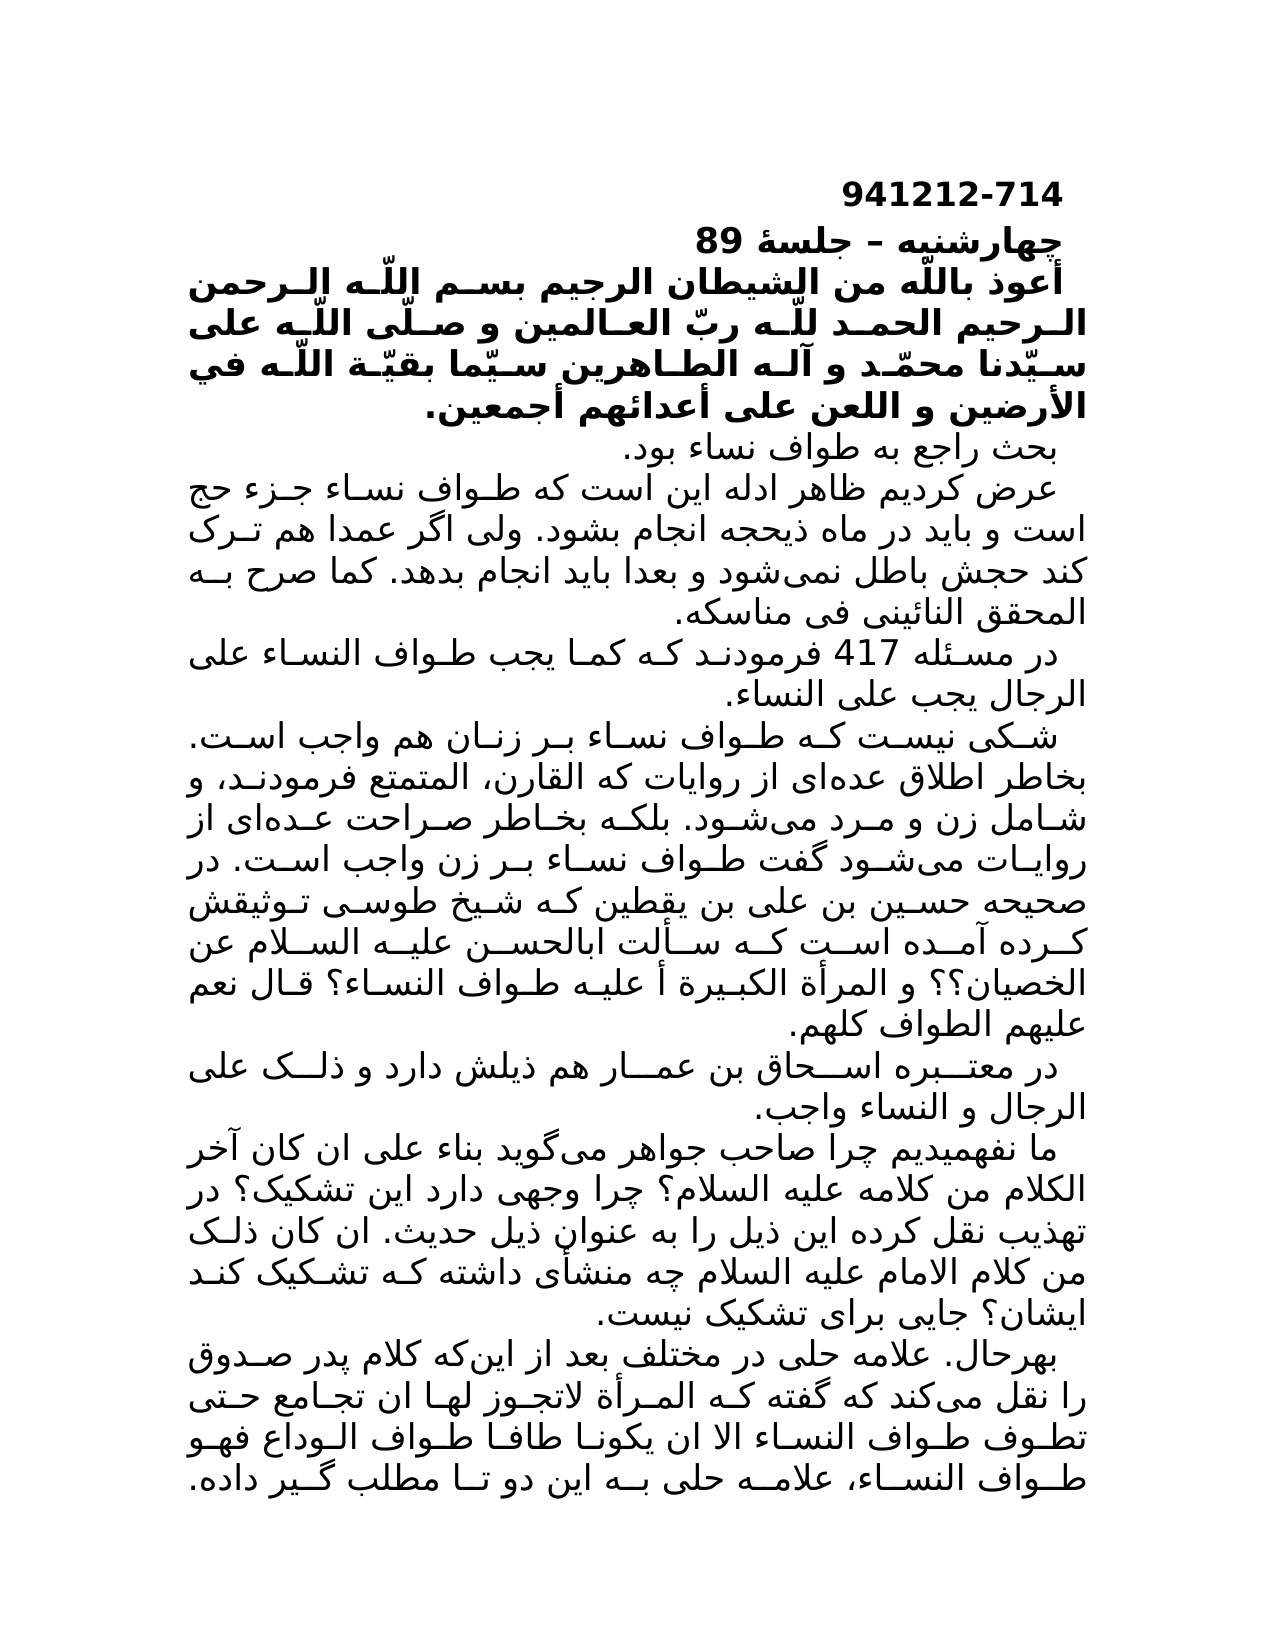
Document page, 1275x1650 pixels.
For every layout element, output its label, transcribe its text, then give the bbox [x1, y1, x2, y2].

text ما نفهمیدیم چرا صاحب جواهر می‌گوید بناء علی ان کان آخر الکلام من کلامه علیه السلام؟ چرا وجهی دارد این تشکیک؟ در تهذیب نقل کرده این ذیل را به عنوان ذیل حدیث. ان کان ذلک من کلام الامام علیه السلام چه منشأی داشته که تشکیک کند ایشان؟ جایی برای تشکیک نیست. [187, 1128, 1087, 1334]
subtitle 941212-714 [187, 175, 1087, 214]
text أعوذ باللّه من الشیطان الرجیم بسم اللّه الرحمن الرحیم الحمد للّه ربّ العالمین و صلّی اللّه علی سیّدنا محمّد و آله الطاهرین سیّما بقیّة اللّه في الأرضین و اللعن علی أعدائهم أجمعین. [187, 261, 1087, 426]
text در مسئله 417 فرمودند که کما یجب طواف النساء علی الرجال یجب علی النساء. [187, 633, 1087, 715]
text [187, 1334, 1087, 1499]
text ‌‌‌‌‌‌چهار‌شنبه – جلسۀ 89 [187, 220, 1087, 261]
text عرض کردیم ظاهر ادله این است که طواف نساء جزء حج است و باید در ماه ذیحجه انجام بشود. ولی اگر عمدا هم ترک کند حجش باطل نمی‌شود و بعدا باید انجام بدهد. کما صرح به المحقق النائینی فی مناسکه. [187, 468, 1087, 633]
text بحث راجع به طواف نساء بود. [187, 426, 1087, 468]
text شکی نیست که طواف نساء بر زنان هم واجب است. بخاطر اطلاق عده‌ای از روایات که القارن، المتمتع فرمودند، و شامل زن و مرد می‌شود. بلکه بخاطر صراحت عده‌ای از روایات می‌شود گفت طواف نساء بر زن واجب است. در صحیحه حسین بن علی بن یقطین که شیخ طوسی توثیقش کرده آمده است که سألت ابالحسن علیه السلام عن الخصیان؟؟ و المرأة الکبیرة أ علیه طواف النساء؟ قال نعم علیهم الطواف کلهم. [187, 715, 1087, 1045]
text در معتبره اسحاق بن عمار هم ذیلش دارد و ذلک علی الرجال و النساء واجب. [187, 1045, 1087, 1128]
